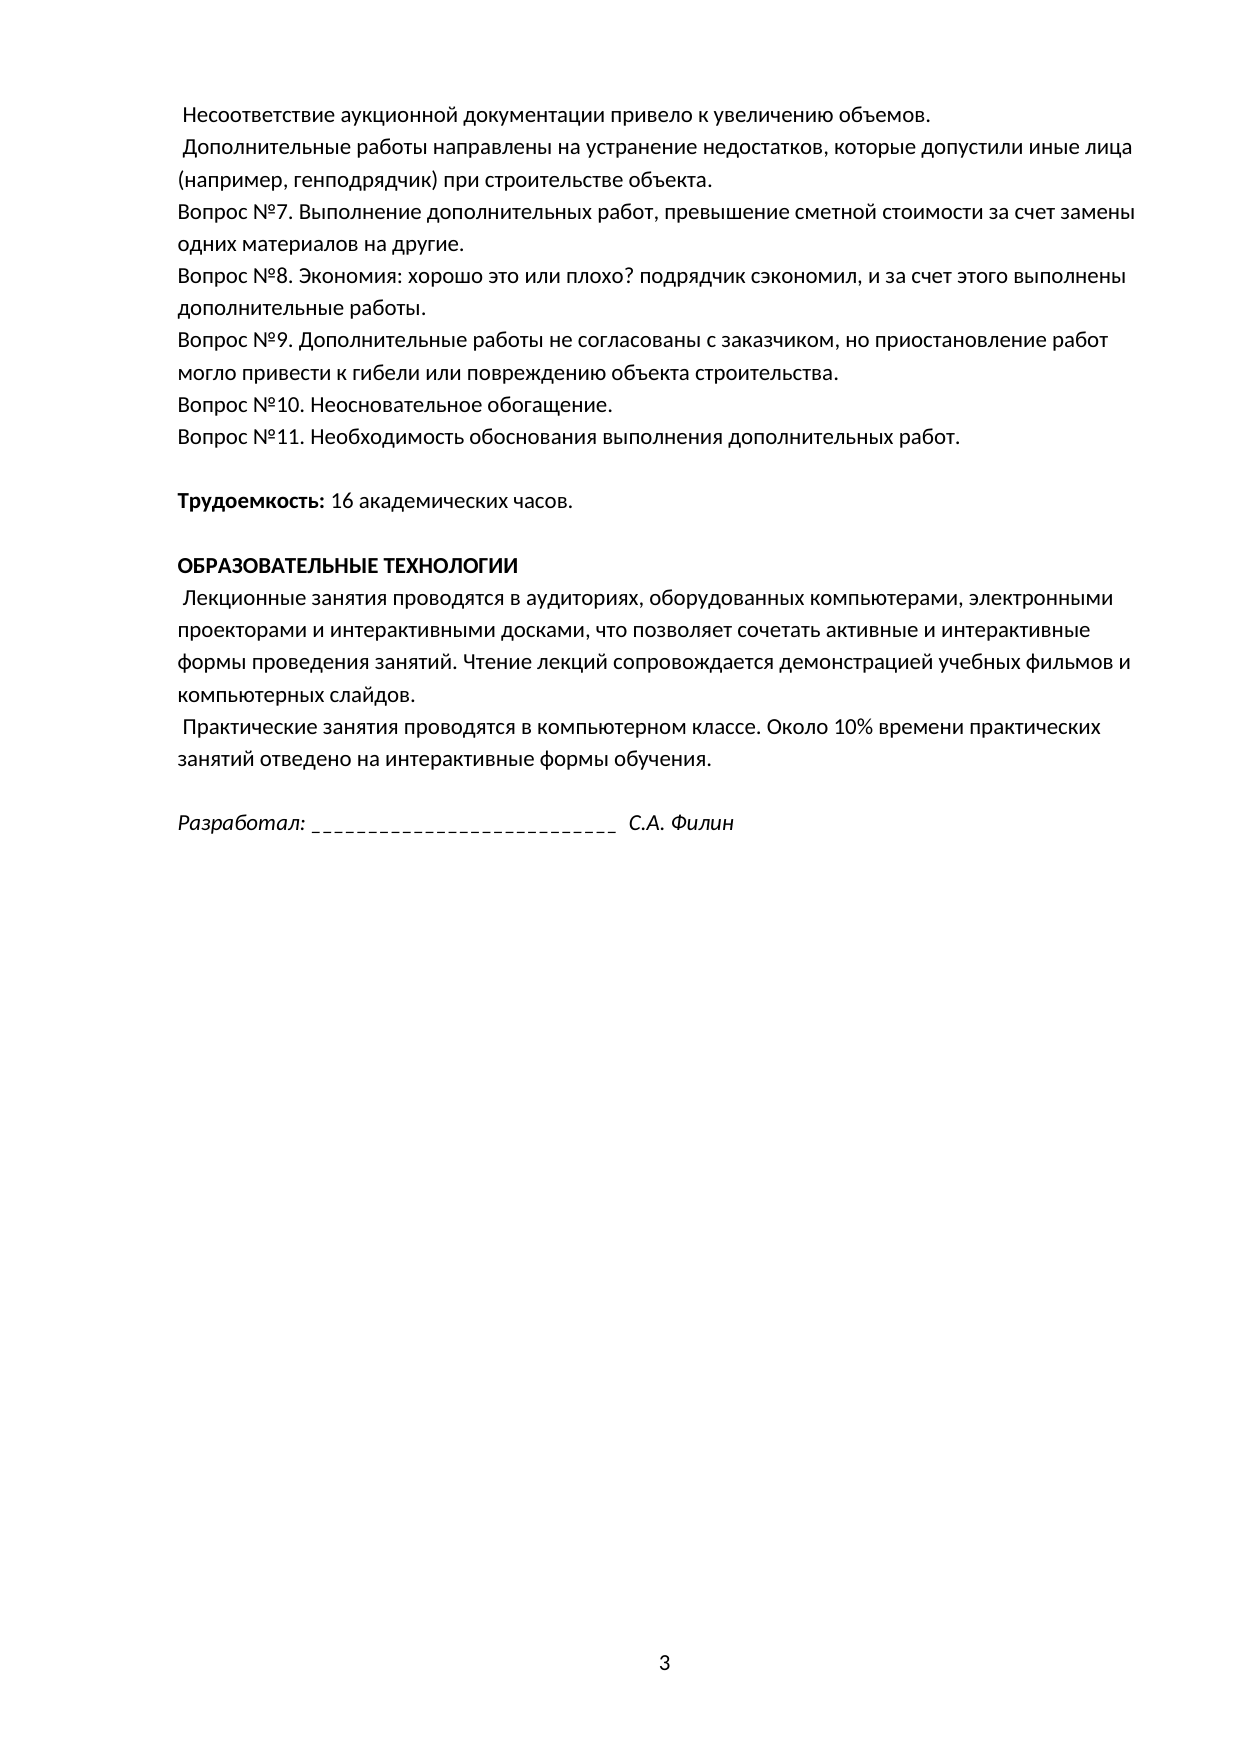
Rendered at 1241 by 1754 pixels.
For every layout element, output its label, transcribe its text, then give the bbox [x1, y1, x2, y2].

text Вопрос №9. Дополнительные работы не согласованы с заказчиком, но приостановление работ могло привести к гибели или повреждению объекта строительства. [177, 326, 1152, 386]
text Лекционные занятия проводятся в аудиториях, оборудованных компьютерами, электронными проекторами и интерактивными досками, что позволяет сочетать активные и интерактивные формы проведения занятий. Чтение лекций сопровождается демонстрацией учебных фильмов и компьютерных слайдов. [177, 583, 1152, 708]
text Вопрос №10. Неосновательное обогащение. [177, 390, 1152, 418]
text Вопрос №7. Выполнение дополнительных работ, превышение сметной стоимости за счет замены одних материалов на другие. [177, 197, 1152, 257]
text Вопрос №8. Экономия: хорошо это или плохо? подрядчик сэкономил, и за счет этого выполнены дополнительные работы. [177, 261, 1152, 321]
text Практические занятия проводятся в компьютерном классе. Около 10% времени практических занятий отведено на интерактивные формы обучения. [177, 712, 1152, 772]
text ОБРАЗОВАТЕЛЬНЫЕ ТЕХНОЛОГИИ [177, 551, 1152, 579]
text Разработал: ___________________________ С.А. Филин [177, 808, 1152, 836]
text Трудоемкость: 16 академических часов. [177, 487, 1152, 514]
text Дополнительные работы направлены на устранение недостатков, которые допустили иные лица (например, генподрядчик) при строительстве объекта. [177, 132, 1152, 193]
text Вопрос №11. Необходимость обоснования выполнения дополнительных работ. [177, 422, 1152, 450]
text Несоответствие аукционной документации привело к увеличению объемов. [177, 100, 1152, 128]
